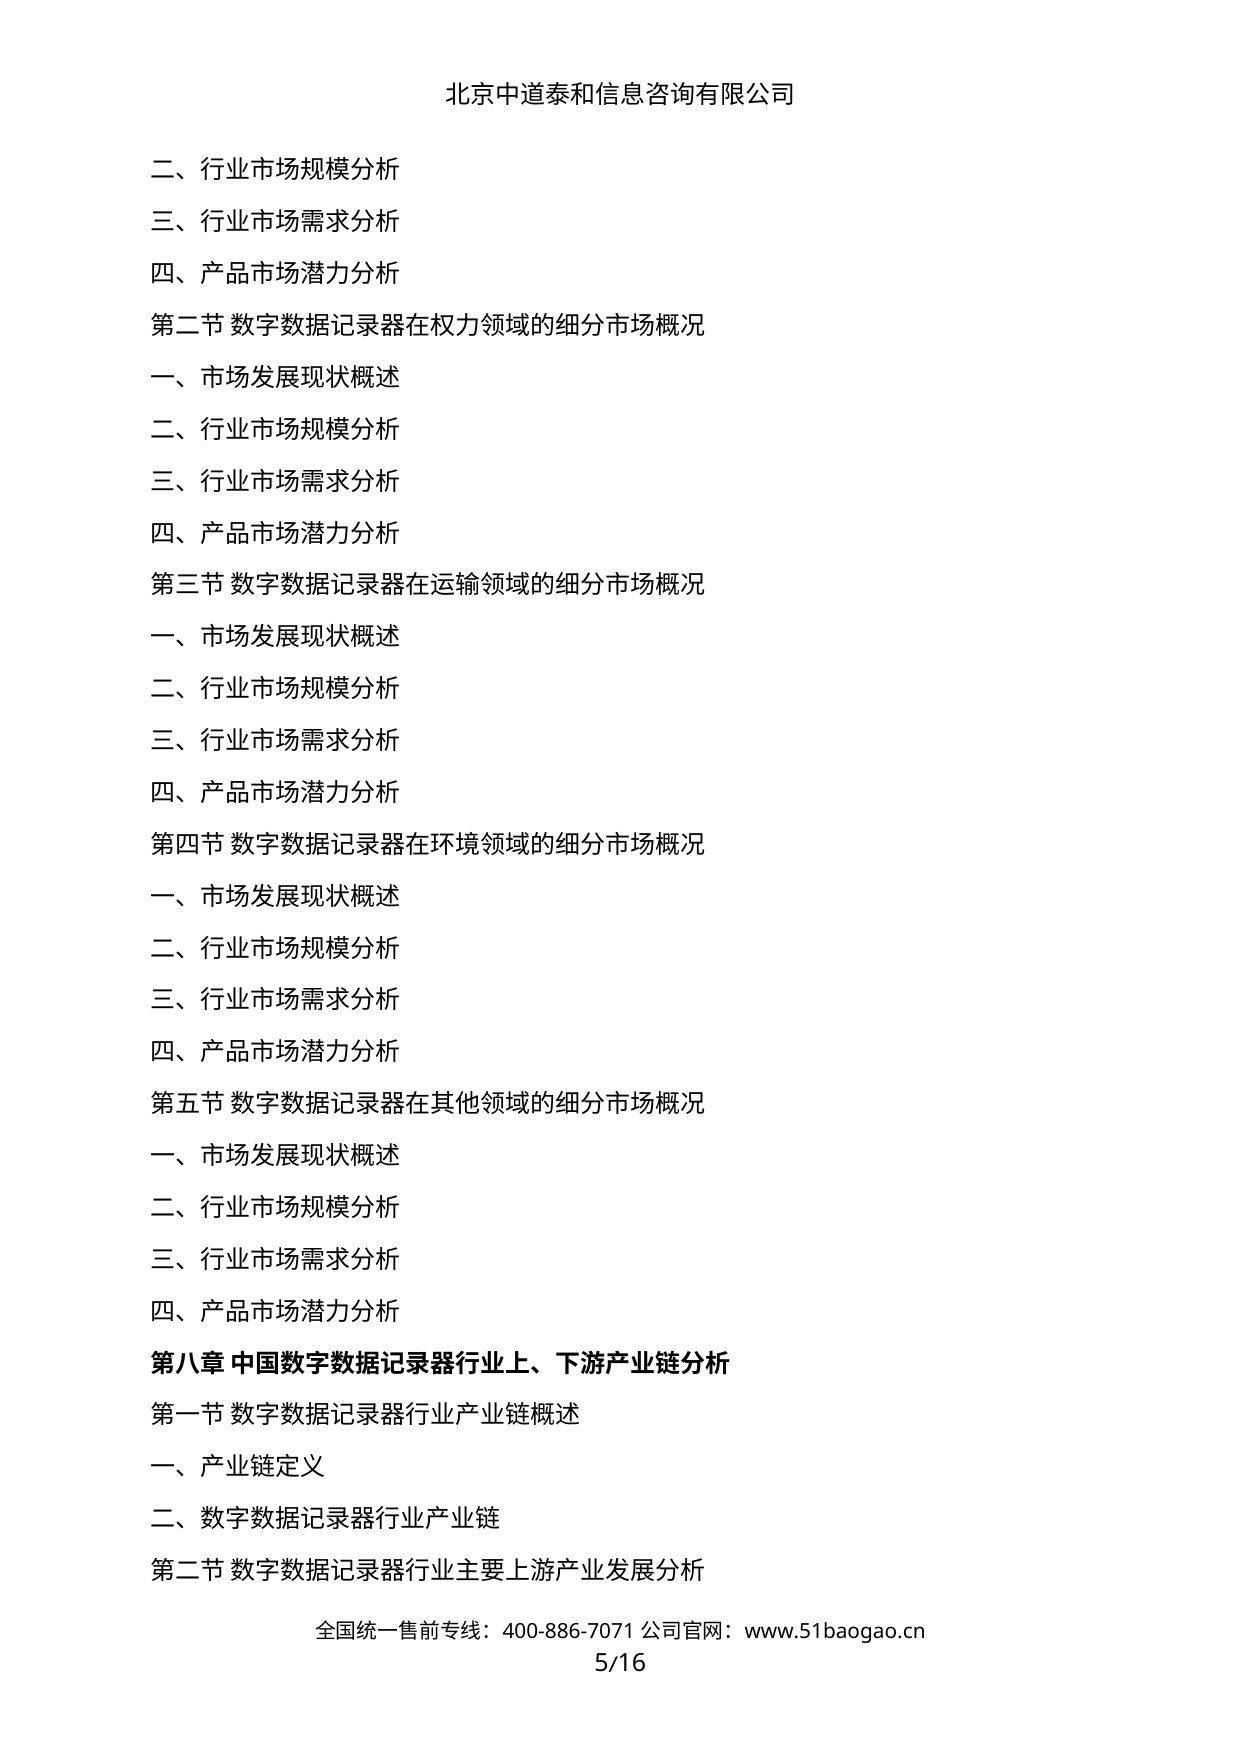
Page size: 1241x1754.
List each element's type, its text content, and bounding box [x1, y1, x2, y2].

text 一、市场发展现状概述 [150, 617, 1090, 653]
text 第一节 数字数据记录器行业产业链概述 [150, 1395, 1090, 1431]
text 四、产品市场潜力分析 [150, 1032, 1090, 1068]
text 二、行业市场规模分析 [150, 1187, 1090, 1224]
text 二、数字数据记录器行业产业链 [150, 1499, 1090, 1535]
text 二、行业市场规模分析 [150, 928, 1090, 964]
text 四、产品市场潜力分析 [150, 254, 1090, 290]
text 二、行业市场规模分析 [150, 150, 1090, 186]
text 二、行业市场规模分析 [150, 409, 1090, 446]
text 第二节 数字数据记录器在权力领域的细分市场概况 [150, 306, 1090, 342]
text 二、行业市场规模分析 [150, 669, 1090, 705]
text 第三节 数字数据记录器在运输领域的细分市场概况 [150, 565, 1090, 601]
text 三、行业市场需求分析 [150, 721, 1090, 757]
text 一、市场发展现状概述 [150, 357, 1090, 394]
text 三、行业市场需求分析 [150, 461, 1090, 497]
text 第八章 中国数字数据记录器行业上、下游产业链分析 [150, 1343, 1090, 1379]
text 一、市场发展现状概述 [150, 1136, 1090, 1172]
text 三、行业市场需求分析 [150, 980, 1090, 1016]
text 第二节 数字数据记录器行业主要上游产业发展分析 [150, 1551, 1090, 1587]
text 三、行业市场需求分析 [150, 1239, 1090, 1276]
text 第五节 数字数据记录器在其他领域的细分市场概况 [150, 1084, 1090, 1120]
text 一、产业链定义 [150, 1447, 1090, 1483]
text 一、市场发展现状概述 [150, 876, 1090, 912]
text 第四节 数字数据记录器在环境领域的细分市场概况 [150, 824, 1090, 861]
text 三、行业市场需求分析 [150, 202, 1090, 238]
text 四、产品市场潜力分析 [150, 772, 1090, 809]
text 四、产品市场潜力分析 [150, 1291, 1090, 1327]
text 四、产品市场潜力分析 [150, 513, 1090, 549]
